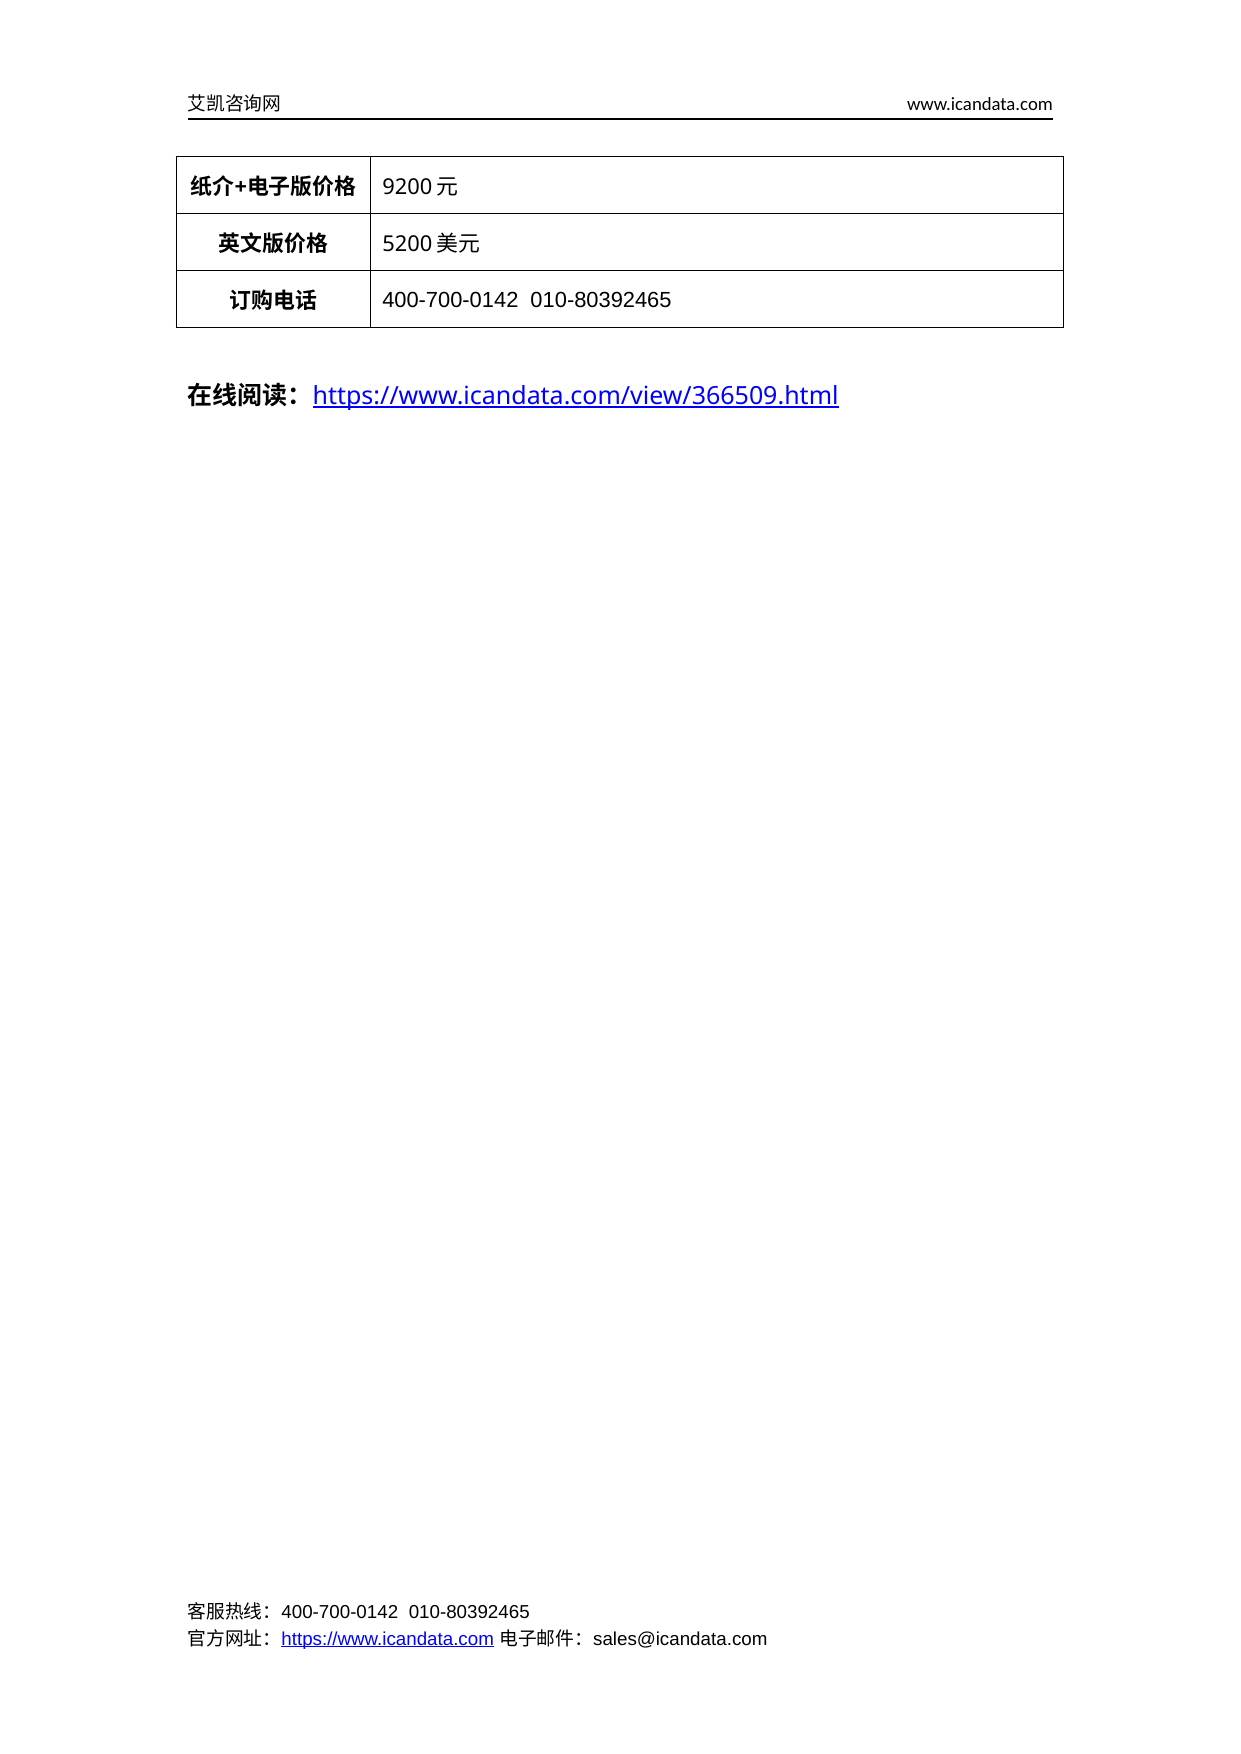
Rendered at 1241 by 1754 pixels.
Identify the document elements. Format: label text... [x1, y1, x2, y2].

table_cell 400-700-0142 010-80392465 [371, 271, 1063, 327]
table_cell 5200美元 [371, 214, 1063, 270]
table_cell 9200元 [371, 157, 1063, 213]
table_cell 纸介+电子版价格 [177, 157, 370, 213]
text 在线阅读：https://www.icandata.com/view/366509.html [187, 361, 1053, 426]
table_cell 英文版价格 [177, 214, 370, 270]
table_cell 订购电话 [177, 271, 370, 327]
